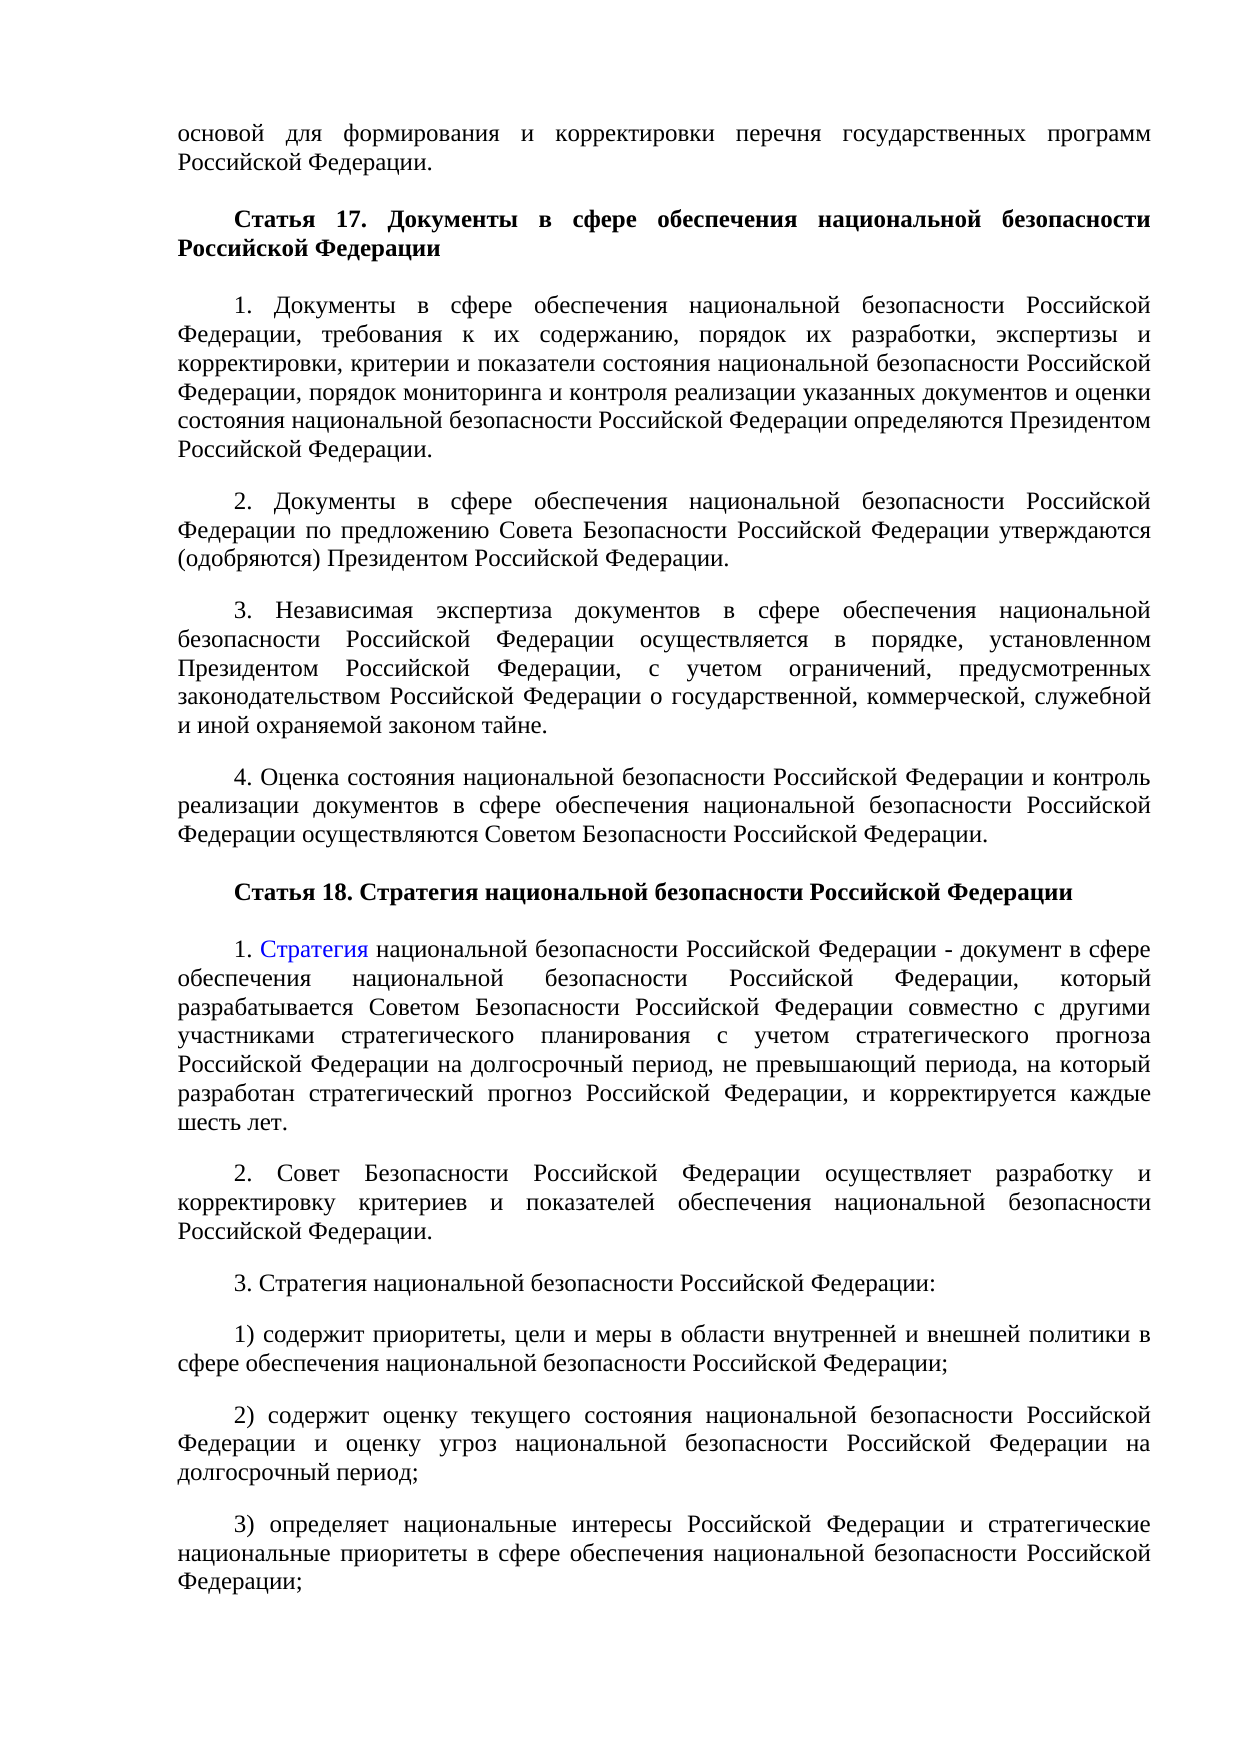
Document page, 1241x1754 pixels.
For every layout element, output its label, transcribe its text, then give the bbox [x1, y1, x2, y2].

text 1. Стратегия национальной безопасности Российской Федерации - документ в сфере обеспечения национальной безопасности Российской Федерации, который разрабатывается Советом Безопасности Российской Федерации совместно с другими участниками стратегического планирования с учетом стратегического прогноза Российской Федерации на долгосрочный период, не превышающий периода, на который разработан стратегический прогноз Российской Федерации, и корректируется каждые шесть лет. [177, 934, 1152, 1136]
text 2. Документы в сфере обеспечения национальной безопасности Российской Федерации по предложению Совета Безопасности Российской Федерации утверждаются (одобряются) Президентом Российской Федерации. [177, 486, 1152, 572]
text 3. Независимая экспертиза документов в сфере обеспечения национальной безопасности Российской Федерации осуществляется в порядке, установленном Президентом Российской Федерации, с учетом ограничений, предусмотренных законодательством Российской Федерации о государственной, коммерческой, служебной и иной охраняемой законом тайне. [177, 595, 1152, 739]
title Статья 17. Документы в сфере обеспечения национальной безопасности Российской Федерации [177, 204, 1152, 262]
text 2. Совет Безопасности Российской Федерации осуществляет разработку и корректировку критериев и показателей обеспечения национальной безопасности Российской Федерации. [177, 1158, 1152, 1245]
text 3) определяет национальные интересы Российской Федерации и стратегические национальные приоритеты в сфере обеспечения национальной безопасности Российской Федерации; [177, 1509, 1152, 1595]
text 1) содержит приоритеты, цели и меры в области внутренней и внешней политики в сфере обеспечения национальной безопасности Российской Федерации; [177, 1319, 1152, 1377]
text 3. Стратегия национальной безопасности Российской Федерации: [177, 1268, 1152, 1296]
text 2) содержит оценку текущего состояния национальной безопасности Российской Федерации и оценку угроз национальной безопасности Российской Федерации на долгосрочный период; [177, 1400, 1152, 1486]
text 1. Документы в сфере обеспечения национальной безопасности Российской Федерации, требования к их содержанию, порядок их разработки, экспертизы и корректировки, критерии и показатели состояния национальной безопасности Российской Федерации, порядок мониторинга и контроля реализации указанных документов и оценки состояния национальной безопасности Российской Федерации определяются Президентом Российской Федерации. [177, 291, 1152, 463]
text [177, 118, 1152, 176]
title Статья 18. Стратегия национальной безопасности Российской Федерации [177, 877, 1152, 906]
text 4. Оценка состояния национальной безопасности Российской Федерации и контроль реализации документов в сфере обеспечения национальной безопасности Российской Федерации осуществляются Советом Безопасности Российской Федерации. [177, 762, 1152, 848]
